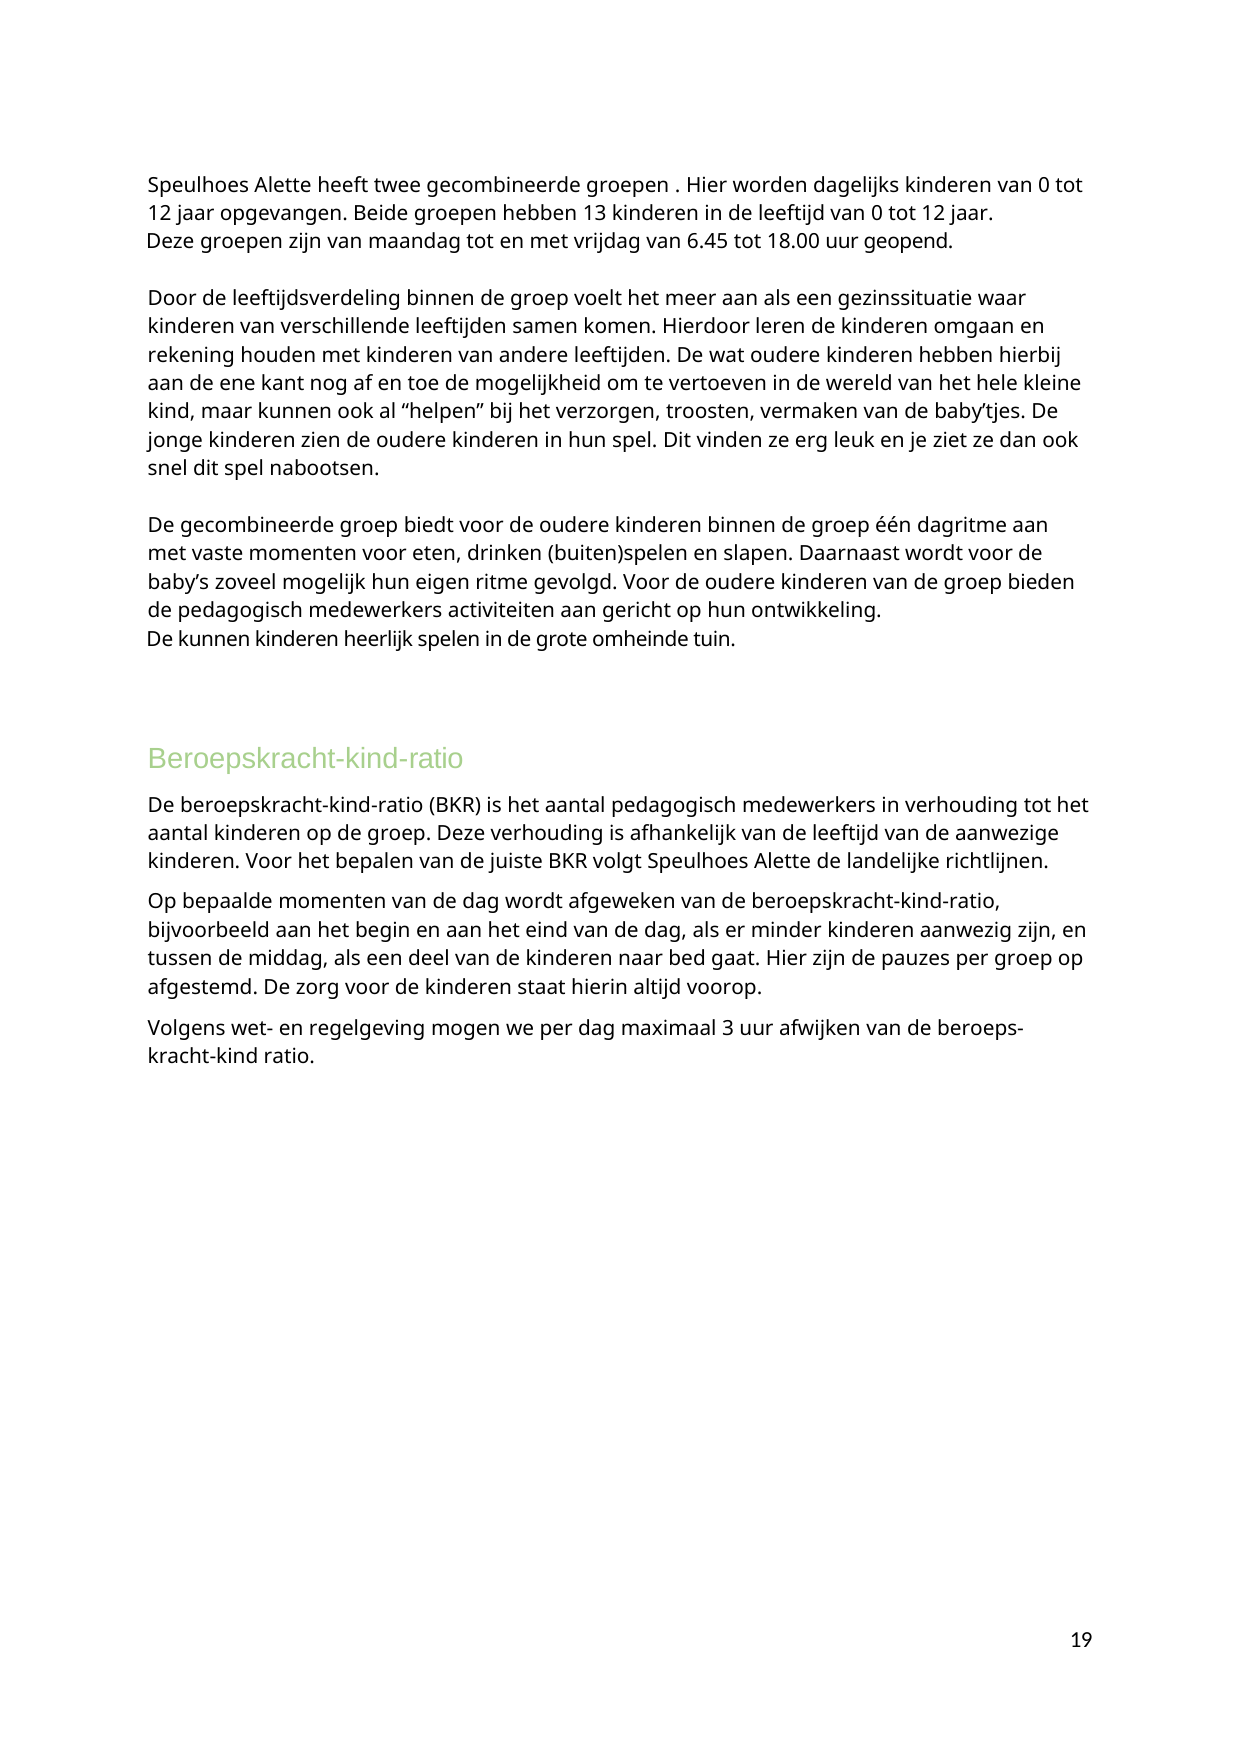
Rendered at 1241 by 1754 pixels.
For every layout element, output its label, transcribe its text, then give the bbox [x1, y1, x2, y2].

text Speulhoes Alette heeft twee gecombineerde groepen . Hier worden dagelijks kinderen van 0 tot 12 jaar opgevangen. Beide groepen hebben 13 kinderen in de leeftijd van 0 tot 12 jaar. [147, 170, 1092, 227]
text De kunnen kinderen heerlijk spelen in de grote omheinde tuin. [135, 624, 1167, 652]
text Door de leeftijdsverdeling binnen de groep voelt het meer aan als een gezinssituatie waar kinderen van verschillende leeftijden samen komen. Hierdoor leren de kinderen omgaan en rekening houden met kinderen van andere leeftijden. De wat oudere kinderen hebben hierbij aan de ene kant nog af en toe de mogelijkheid om te vertoeven in de wereld van het hele kleine kind, maar kunnen ook al “helpen” bij het verzorgen, troosten, vermaken van de baby’tjes. De jonge kinderen zien de oudere kinderen in hun spel. Dit vinden ze erg leuk en je ziet ze dan ook snel dit spel nabootsen. [147, 283, 1092, 482]
text Volgens wet- en regelgeving mogen we per dag maximaal 3 uur afwijken van de beroeps- kracht-kind ratio. [147, 1013, 1052, 1069]
text De beroepskracht-kind-ratio (BKR) is het aantal pedagogisch medewerkers in verhouding tot het aantal kinderen op de groep. Deze verhouding is afhankelijk van de leeftijd van de aanwezige kinderen. Voor het bepalen van de juiste BKR volgt Speulhoes Alette de landelijke richtlijnen. [147, 790, 1092, 875]
text De gecombineerde groep biedt voor de oudere kinderen binnen de groep één dagritme aan met vaste momenten voor eten, drinken (buiten)spelen en slapen. Daarnaast wordt voor de baby’s zoveel mogelijk hun eigen ritme gevolgd. Voor de oudere kinderen van de groep bieden de pedagogisch medewerkers activiteiten aan gericht op hun ontwikkeling. [147, 510, 1084, 624]
subtitle Beroepskracht-kind-ratio [147, 741, 1167, 774]
text Op bepaalde momenten van de dag wordt afgeweken van de beroepskracht-kind-ratio, bijvoorbeeld aan het begin en aan het eind van de dag, als er minder kinderen aanwezig zijn, en tussen de middag, als een deel van de kinderen naar bed gaat. Hier zijn de pauzes per groep op afgestemd. De zorg voor de kinderen staat hierin altijd voorop. [147, 887, 1092, 1000]
text Deze groepen zijn van maandag tot en met vrijdag van 6.45 tot 18.00 uur geopend. [135, 227, 1084, 255]
